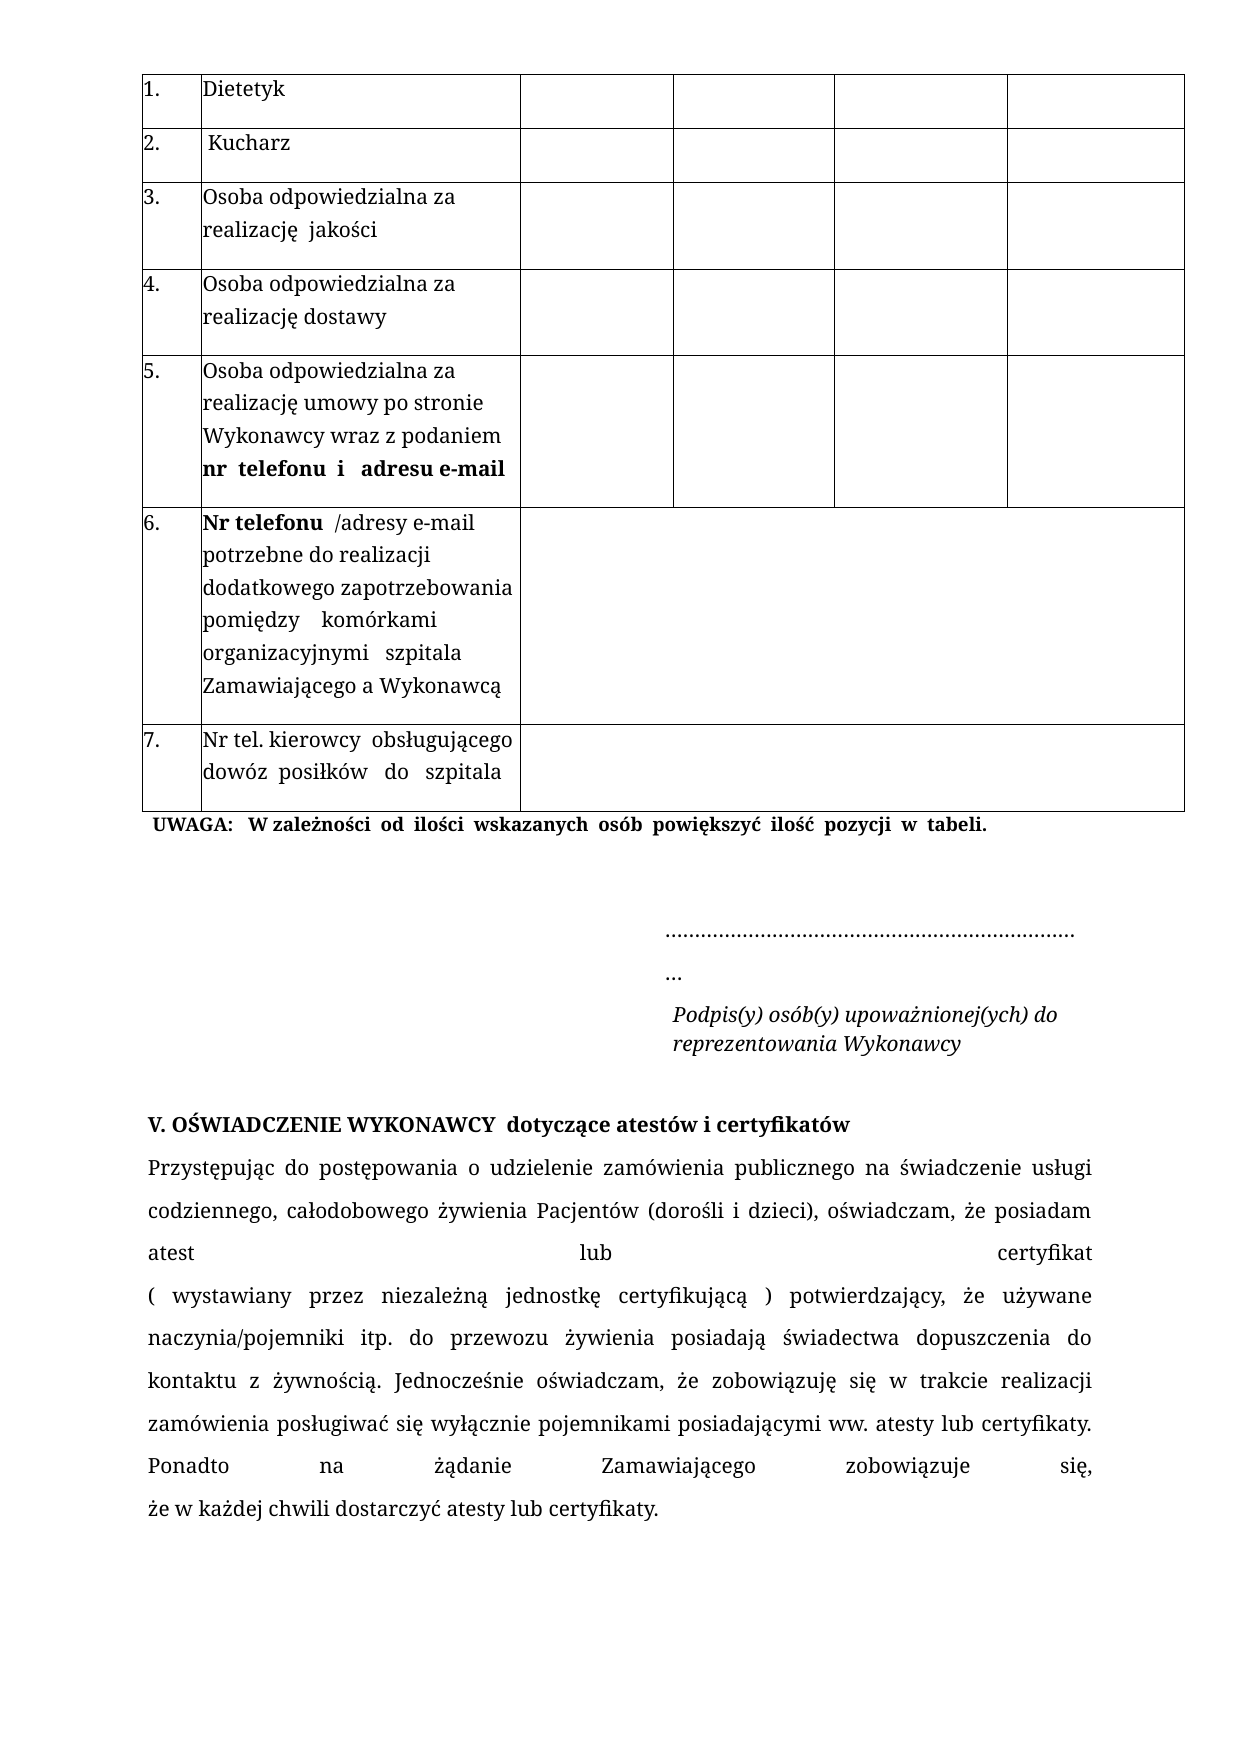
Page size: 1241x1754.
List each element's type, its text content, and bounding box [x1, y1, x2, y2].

table_cell 5. [143, 356, 201, 507]
table_cell Osoba odpowiedzialna za realizację dostawy [202, 270, 520, 355]
table_cell [1008, 356, 1184, 507]
table_cell [521, 270, 673, 355]
table_cell 7. [143, 725, 201, 811]
table_cell 3. [143, 183, 201, 269]
table_cell [1008, 75, 1184, 128]
table_cell Kucharz [202, 129, 520, 182]
table_cell [521, 356, 673, 507]
table_cell [521, 129, 673, 182]
table_cell [1008, 270, 1184, 355]
table_cell Dietetyk [202, 75, 520, 128]
table_cell [674, 75, 834, 128]
table_cell Nr tel. kierowcy obsługującego dowóz posiłków do szpitala [202, 725, 520, 811]
table_cell [835, 270, 1007, 355]
table_cell [674, 356, 834, 507]
table_cell [835, 183, 1007, 269]
table_cell [1008, 129, 1184, 182]
table_cell Nr telefonu /adresy e-mail potrzebne do realizacji dodatkowego zapotrzebowania pomiędzy komórkami organizacyjnymi szpitala Zamawiającego a Wykonawcą [202, 508, 520, 724]
table_cell [674, 270, 834, 355]
table_cell [521, 75, 673, 128]
text Podpis(y) osób(y) upoważnionej(ych) do reprezentowania Wykonawcy [673, 1000, 1093, 1057]
text V. OŚWIADCZENIE WYKONAWCY dotyczące atestów i certyfikatów [148, 1111, 1093, 1139]
text Przystępując do postępowania o udzielenie zamówienia publicznego na świadczenie usługi codziennego, całodobowego żywienia Pacjentów (dorośli i dzieci), oświadczam, że posiadam atest lub certyfikat ( wystawiany przez niezależną jednostkę certyfikującą ) potwierdzający, że używane naczynia/pojemniki itp. do przewozu żywienia posiadają świadectwa dopuszczenia do kontaktu z żywnością. Jednocześnie oświadczam, że zobowiązuję się w trakcie realizacji zamówienia posługiwać się wyłącznie pojemnikami posiadającymi ww. atesty lub certyfikaty. Ponadto na żądanie Zamawiającego zobowiązuje się, że w każdej chwili dostarczyć atesty lub certyfikaty. [148, 1153, 1093, 1522]
table_cell [521, 508, 1184, 724]
table_cell [835, 75, 1007, 128]
table_cell 2. [143, 129, 201, 182]
table_cell 4. [143, 270, 201, 355]
table_cell Osoba odpowiedzialna za realizację jakości [202, 183, 520, 269]
table_cell [835, 129, 1007, 182]
table_cell 1. [143, 75, 201, 128]
table_cell [521, 183, 673, 269]
table_cell [521, 725, 1184, 811]
table_cell [835, 356, 1007, 507]
table_cell [674, 129, 834, 182]
text ……………………………………………………………… [664, 915, 1093, 986]
text UWAGA: W zależności od ilości wskazanych osób powiększyć ilość pozycji w tabeli. [148, 812, 1093, 837]
table_cell Osoba odpowiedzialna za realizację umowy po stronie Wykonawcy wraz z podaniem nr telefonu i adresu e-mail [202, 356, 520, 507]
table_cell [1008, 183, 1184, 269]
table_cell 6. [143, 508, 201, 724]
table_cell [674, 183, 834, 269]
